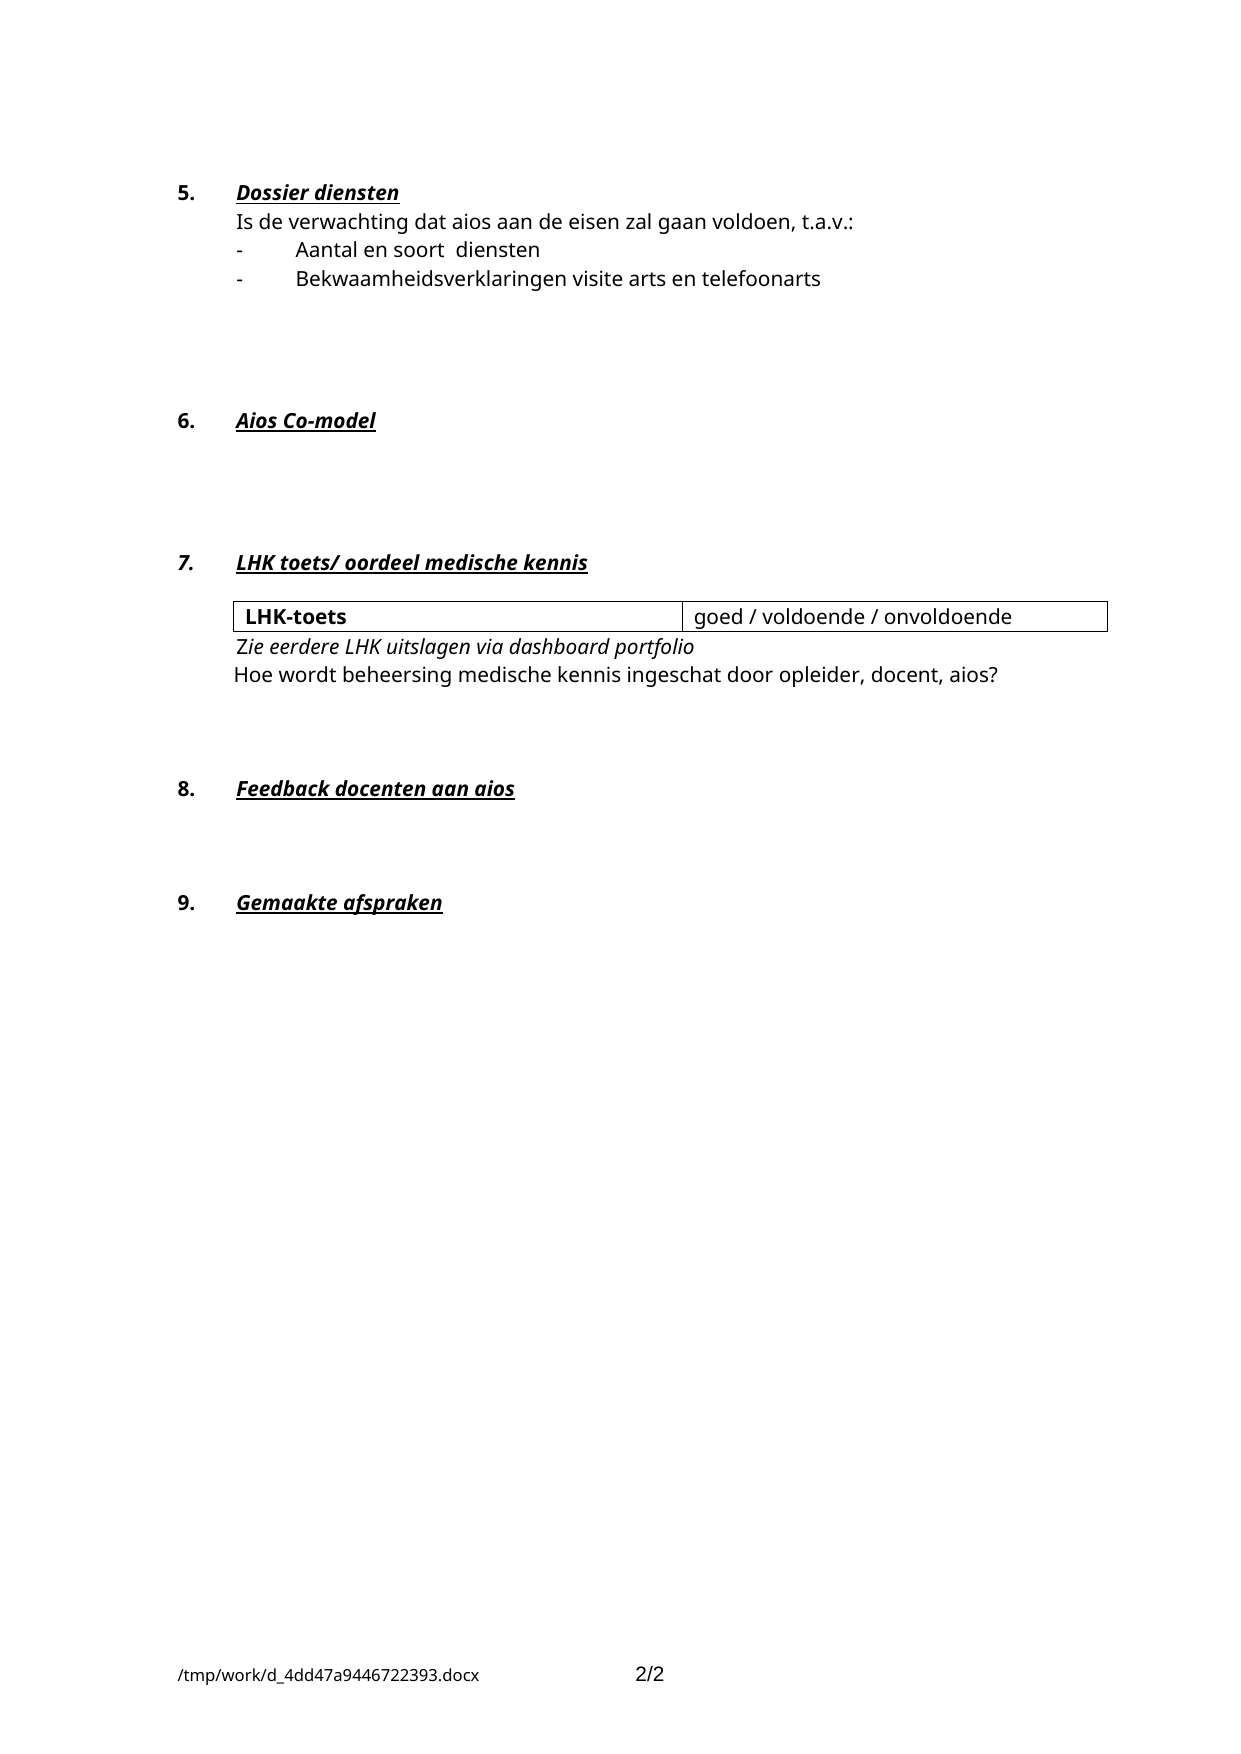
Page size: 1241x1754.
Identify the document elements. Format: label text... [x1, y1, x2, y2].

text Hoe wordt beheersing medische kennis ingeschat door opleider, docent, aios? [233, 661, 1063, 689]
text 9. Gemaakte afspraken [177, 888, 1063, 917]
text - Aantal en soort diensten [177, 235, 1063, 264]
text 6. Aios Co-model [177, 406, 1063, 434]
table_header / / [683, 602, 1107, 631]
text 7. LHK toets/ oordeel medische kennis [177, 548, 1063, 577]
text 5. Dossier diensten [177, 178, 1063, 207]
table_header LHK-toets [234, 602, 682, 631]
text - Bekwaamheidsverklaringen visite arts en telefoonarts [177, 264, 1063, 292]
text Zie eerdere LHK uitslagen via dashboard portfolio [177, 632, 1063, 661]
text Is de verwachting dat aios aan de eisen zal gaan voldoen, t.a.v.: [177, 207, 1063, 235]
text 8. Feedback docenten aan aios [177, 774, 1063, 803]
